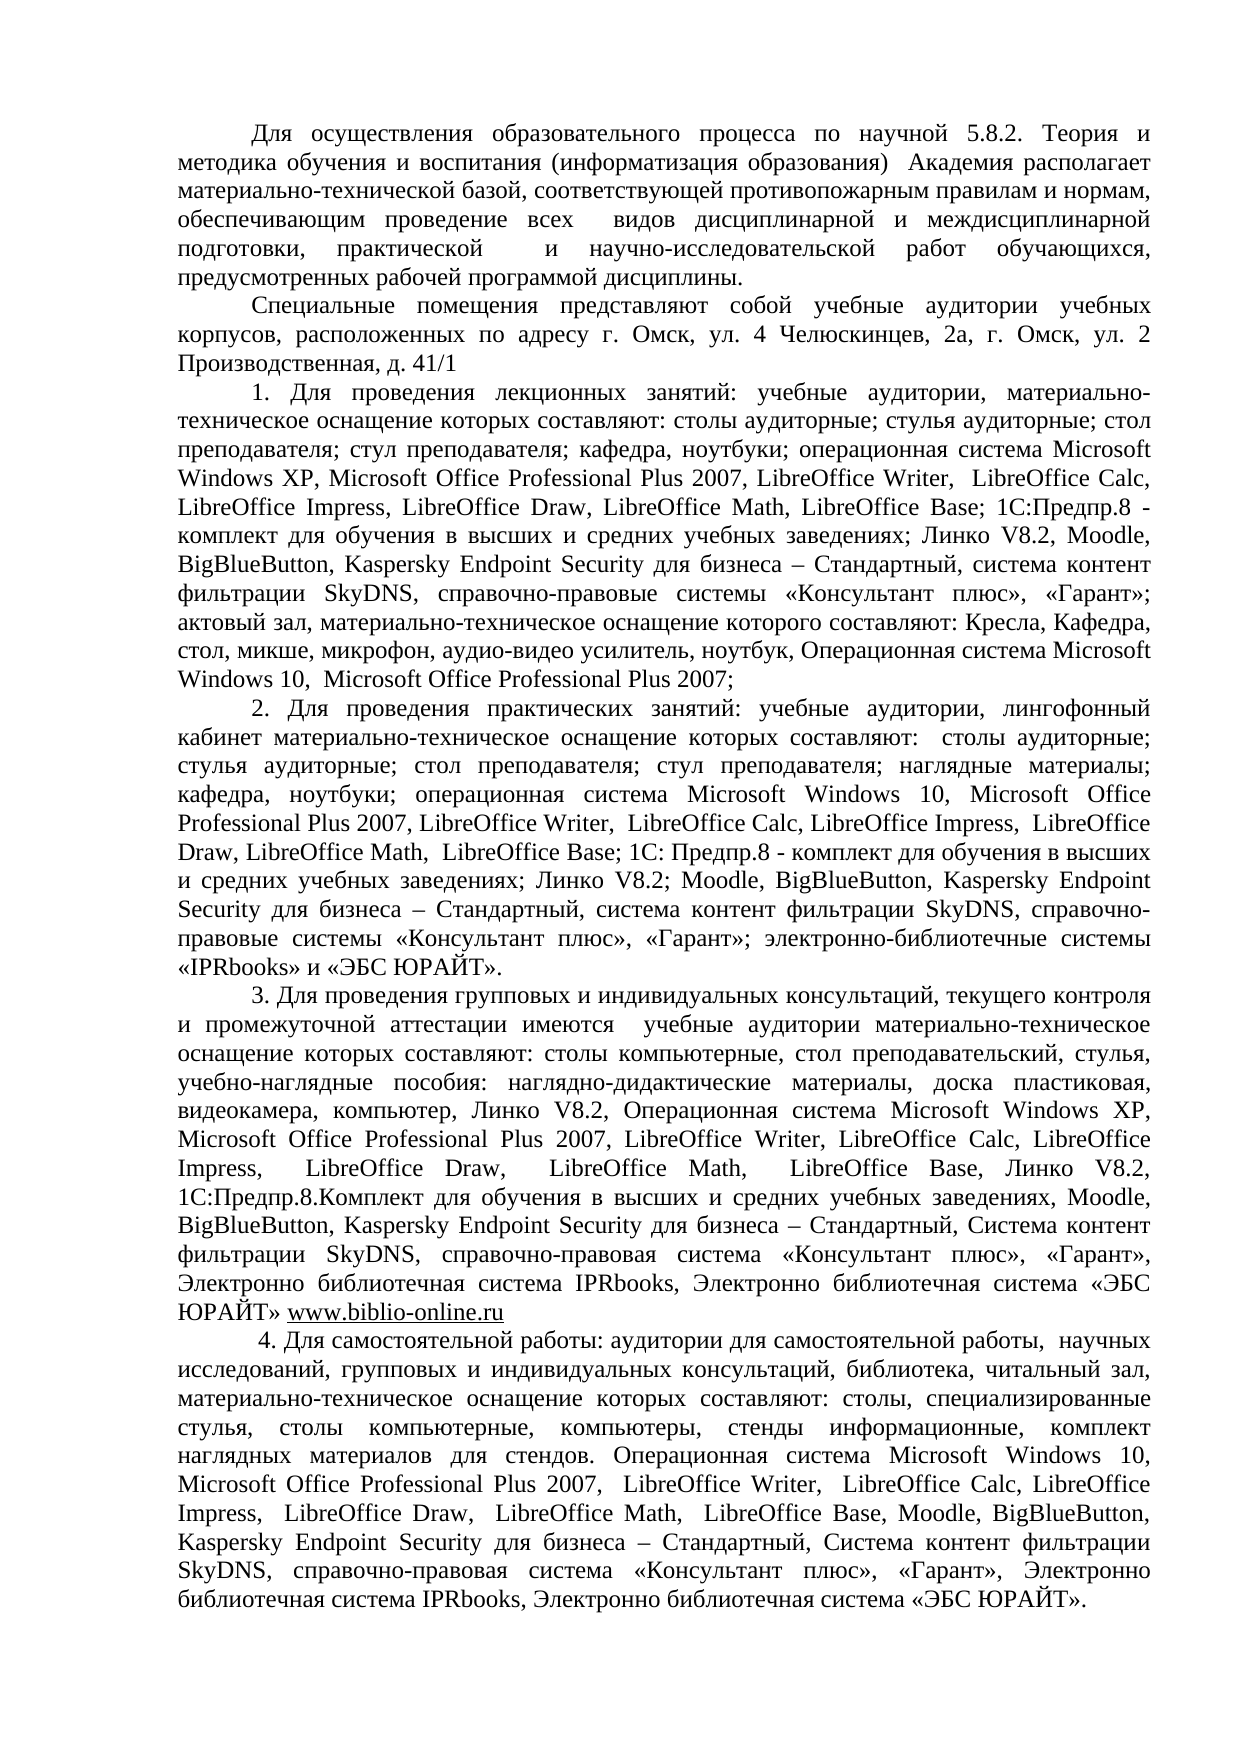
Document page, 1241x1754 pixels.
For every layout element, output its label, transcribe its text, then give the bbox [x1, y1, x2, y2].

text Специальные помещения представляют собой учебные аудитории учебных корпусов, расположенных по адресу г. Омск, ул. 4 Челюскинцев, 2а, г. Омск, ул. 2 Производственная, д. 41/1 [177, 291, 1152, 377]
text 4. Для самостоятельной работы: аудитории для самостоятельной работы, научных исследований, групповых и индивидуальных консультаций, библиотека, читальный зал, материально-техническое оснащение которых составляют: столы, специализированные стулья, столы компьютерные, компьютеры, стенды информационные, комплект наглядных материалов для стендов. Операционная система Microsoft Windows 10, Microsoft Office Professional Plus 2007, LibreOffice Writer, LibreOffice Calc, LibreOffice Impress, LibreOffice Draw, LibreOffice Math, LibreOffice Base, Moodle, BigBlueButton, Kaspersky Endpoint Security для бизнеса – Стандартный, Система контент фильтрации SkyDNS, справочно-правовая система «Консультант плюс», «Гарант», Электронно библиотечная система IPRbooks, Электронно библиотечная система «ЭБС ЮРАЙТ». [177, 1326, 1152, 1613]
text Для осуществления образовательного процесса по научной 5.8.2. Теория и методика обучения и воспитания (информатизация образования) Академия располагает материально-технической базой, соответствующей противопожарным правилам и нормам, обеспечивающим проведение всех видов дисциплинарной и междисциплинарной подготовки, практической и научно-исследовательской работ обучающихся, предусмотренных рабочей программой дисциплины. [177, 118, 1152, 291]
text 1. Для проведения лекционных занятий: учебные аудитории, материально-техническое оснащение которых составляют: столы аудиторные; стулья аудиторные; стол преподавателя; стул преподавателя; кафедра, ноутбуки; операционная система Microsoft Windows XP, Microsoft Office Professional Plus 2007, LibreOffice Writer, LibreOffice Calc, LibreOffice Impress, LibreOffice Draw, LibreOffice Math, LibreOffice Base; 1С:Предпр.8 - комплект для обучения в высших и средних учебных заведениях; Линко V8.2, Moodle, BigBlueButton, Kaspersky Endpoint Security для бизнеса – Стандартный, система контент фильтрации SkyDNS, справочно-правовые системы «Консультант плюс», «Гарант»; актовый зал, материально-техническое оснащение которого составляют: Кресла, Кафедра, стол, микше, микрофон, аудио-видео усилитель, ноутбук, Операционная система Microsoft Windows 10, Microsoft Office Professional Plus 2007; [177, 377, 1152, 693]
text 2. Для проведения практических занятий: учебные аудитории, лингофонный кабинет материально-техническое оснащение которых составляют: столы аудиторные; стулья аудиторные; стол преподавателя; стул преподавателя; наглядные материалы; кафедра, ноутбуки; операционная система Microsoft Windows 10, Microsoft Office Professional Plus 2007, LibreOffice Writer, LibreOffice Calc, LibreOffice Impress, LibreOffice Draw, LibreOffice Math, LibreOffice Base; 1С: Предпр.8 - комплект для обучения в высших и средних учебных заведениях; Линко V8.2; Moodle, BigBlueButton, Kaspersky Endpoint Security для бизнеса – Стандартный, система контент фильтрации SkyDNS, справочно-правовые системы «Консультант плюс», «Гарант»; электронно-библиотечные системы «IPRbooks» и «ЭБС ЮРАЙТ». [177, 693, 1152, 981]
text 3. Для проведения групповых и индивидуальных консультаций, текущего контроля и промежуточной аттестации имеются учебные аудитории материально-техническое оснащение которых составляют: столы компьютерные, стол преподавательский, стулья, учебно-наглядные пособия: наглядно-дидактические материалы, доска пластиковая, видеокамера, компьютер, Линко V8.2, Операционная система Microsoft Windows XP, Microsoft Office Professional Plus 2007, LibreOffice Writer, LibreOffice Calc, LibreOffice Impress, LibreOffice Draw, LibreOffice Math, LibreOffice Base, Линко V8.2, 1С:Предпр.8.Комплект для обучения в высших и средних учебных заведениях, Moodle, BigBlueButton, Kaspersky Endpoint Security для бизнеса – Стандартный, Система контент фильтрации SkyDNS, справочно-правовая система «Консультант плюс», «Гарант», Электронно библиотечная система IPRbooks, Электронно библиотечная система «ЭБС ЮРАЙТ» www.biblio-online.ru [177, 981, 1152, 1326]
